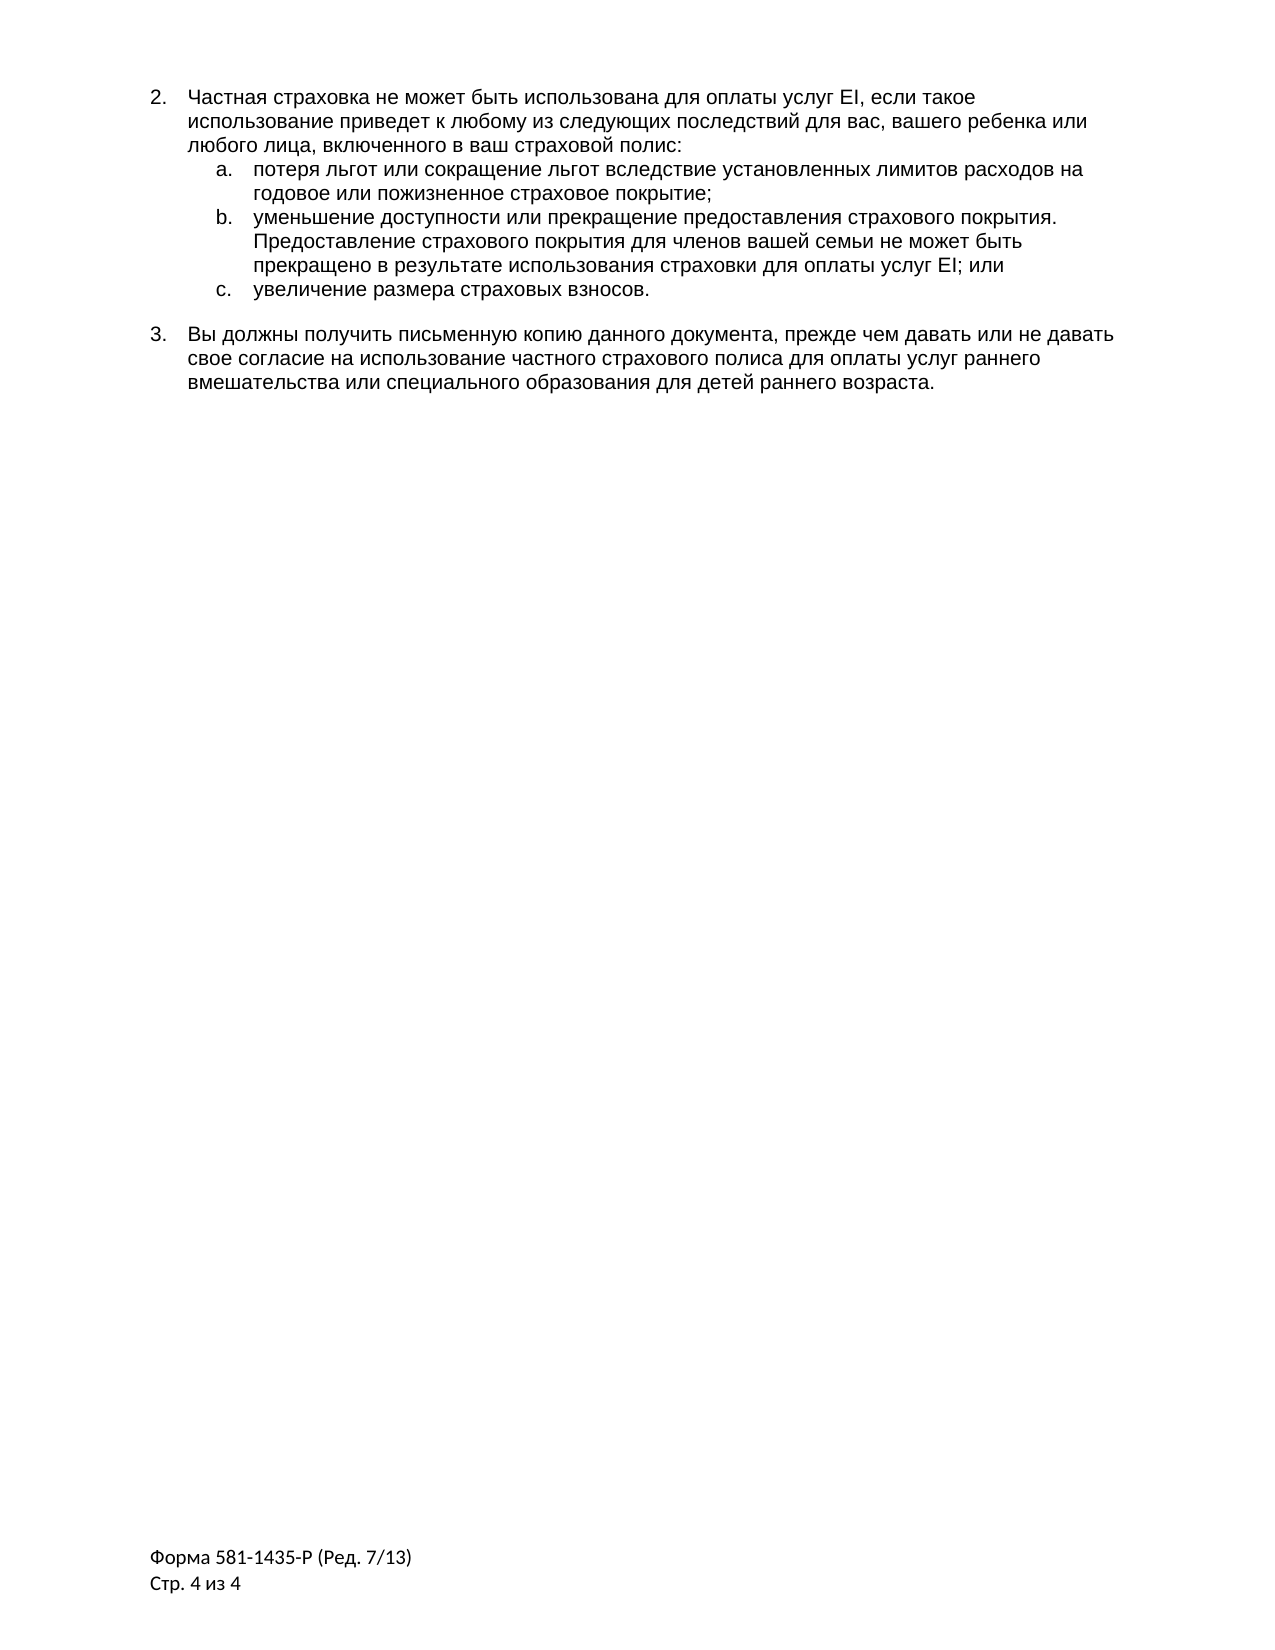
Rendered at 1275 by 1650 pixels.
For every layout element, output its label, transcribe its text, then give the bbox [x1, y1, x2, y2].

text 2. Частная страховка не может быть использована для оплаты услуг EI, если такое использование приведет к любому из следующих последствий для вас, вашего ребенка или любого лица, включенного в ваш страховой полис: [150, 85, 1125, 157]
text 3. Вы должны получить письменную копию данного документа, прежде чем давать или не давать свое согласие на использование частного страхового полиса для оплаты услуг раннего вмешательства или специального образования для детей раннего возраста. [150, 322, 1125, 394]
text c. увеличение размера страховых взносов. [216, 277, 1125, 301]
text a. потеря льгот или сокращение льгот вследствие установленных лимитов расходов на годовое или пожизненное страховое покрытие; [216, 157, 1125, 205]
text b. уменьшение доступности или прекращение предоставления страхового покрытия. Предоставление страхового покрытия для членов вашей семьи не может быть прекращено в результате использования страховки для оплаты услуг EI; или [216, 205, 1125, 277]
